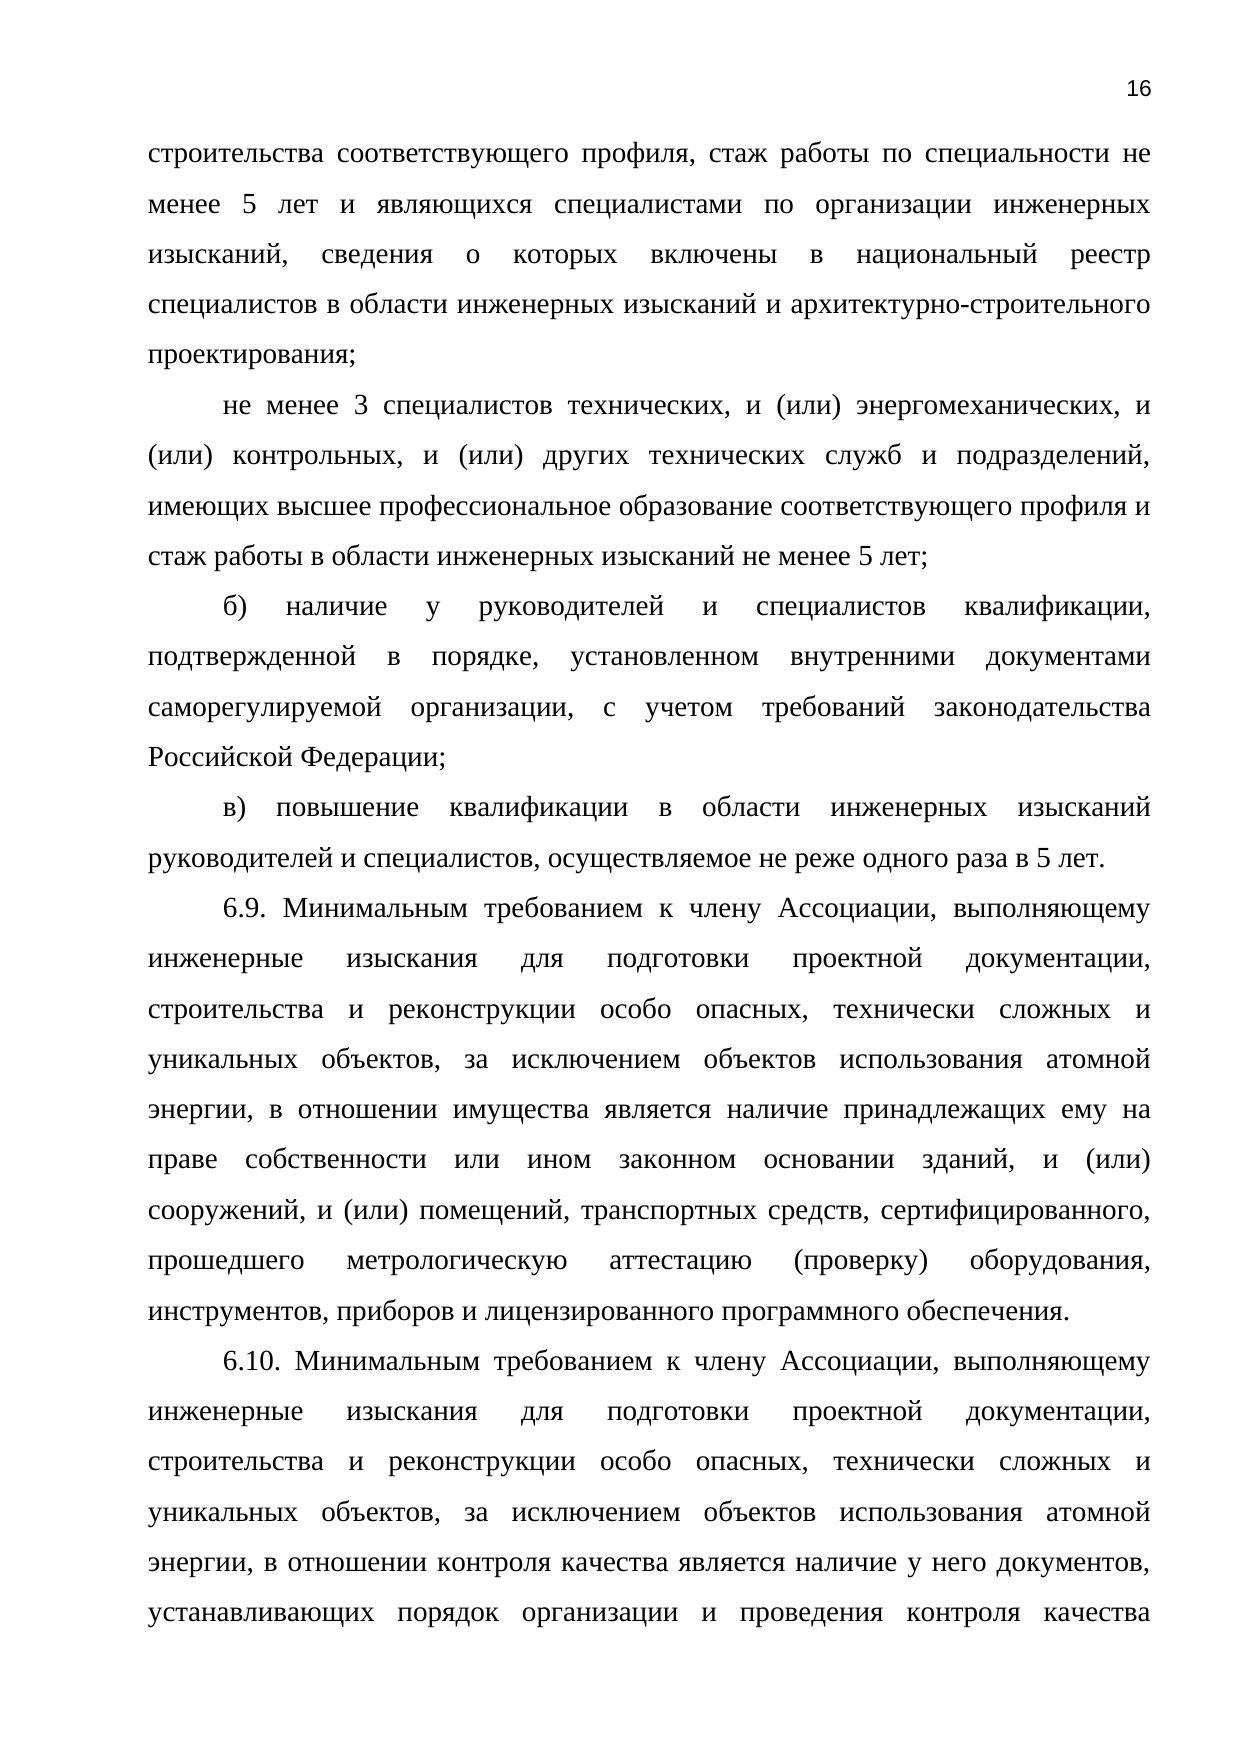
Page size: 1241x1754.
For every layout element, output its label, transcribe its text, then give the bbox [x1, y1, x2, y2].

text не менее 3 специалистов технических, и (или) энергомеханических, и (или) контрольных, и (или) других технических служб и подразделений, имеющих высшее профессиональное образование соответствующего профиля и стаж работы в области инженерных изысканий не менее 5 лет; [148, 387, 1152, 571]
text 6.9. Минимальным требованием к члену Ассоциации, выполняющему инженерные изыскания для подготовки проектной документации, строительства и реконструкции особо опасных, технически сложных и уникальных объектов, за исключением объектов использования атомной энергии, в отношении имущества является наличие принадлежащих ему на праве собственности или ином законном основании зданий, и (или) сооружений, и (или) помещений, транспортных средств, сертифицированного, прошедшего метрологическую аттестацию (проверку) оборудования, инструментов, приборов и лицензированного программного обеспечения. [148, 890, 1152, 1326]
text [148, 1343, 1152, 1628]
text в) повышение квалификации в области инженерных изысканий руководителей и специалистов, осуществляемое не реже одного раза в 5 лет. [148, 789, 1152, 873]
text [148, 135, 1152, 370]
text б) наличие у руководителей и специалистов квалификации, подтвержденной в порядке, установленном внутренними документами саморегулируемой организации, с учетом требований законодательства Российской Федерации; [148, 588, 1152, 773]
